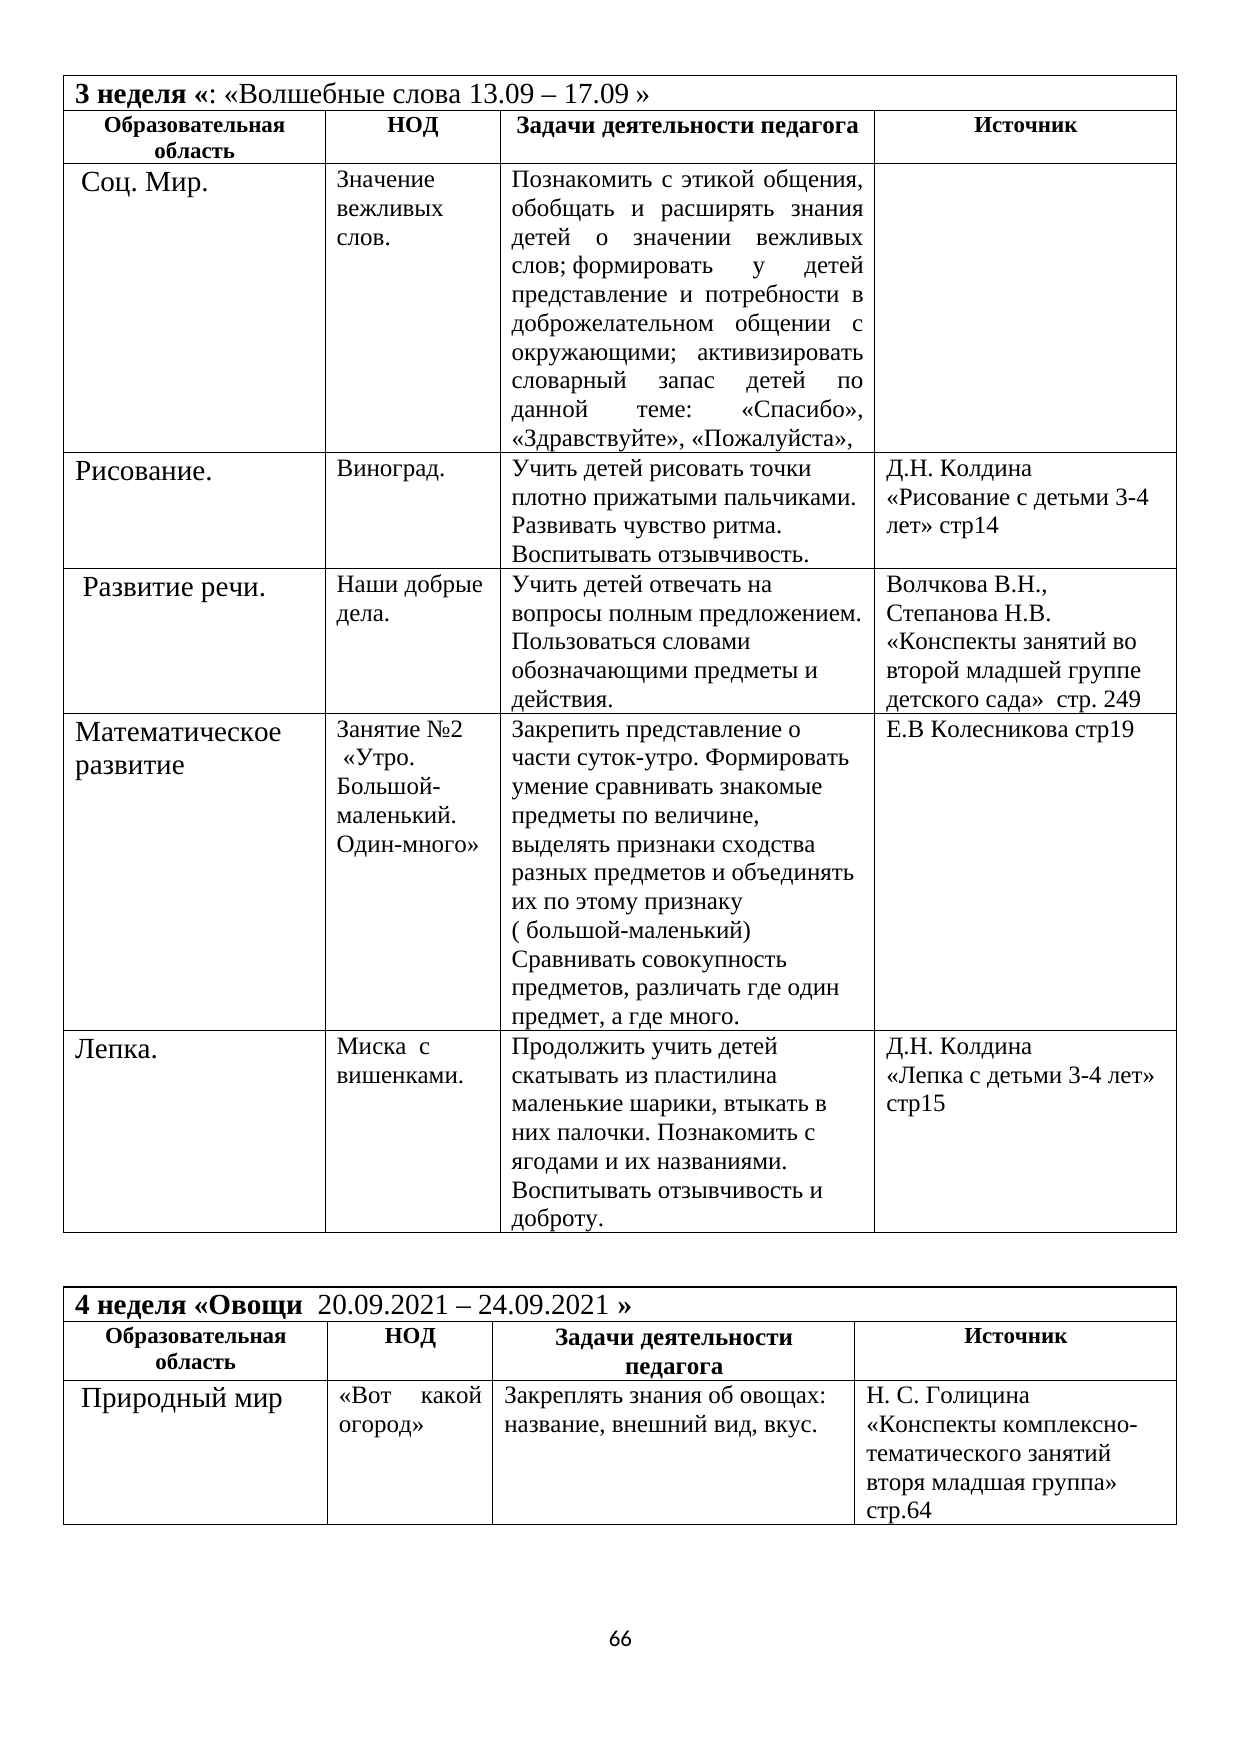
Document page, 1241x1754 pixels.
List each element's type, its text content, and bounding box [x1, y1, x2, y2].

table_cell Закреплять знания об овощах: название, внешний вид, вкус. [493, 1381, 854, 1524]
table_cell Источник [855, 1322, 1176, 1379]
table_cell Д.Н. Колдина «Рисование с детьми 3-4 лет» стр14 [875, 453, 1176, 568]
table_cell НОД [328, 1322, 492, 1379]
table_cell Природный мир [64, 1381, 327, 1524]
table_header 4 неделя «Овощи 20.09.2021 – 24.09.2021 » [64, 1288, 1176, 1321]
table_cell Математическое развитие [64, 714, 325, 1030]
table_cell Н. С. Голицина «Конспекты комплексно- тематического занятий вторя младшая группа» стр.64 [855, 1381, 1176, 1524]
table_cell Рисование. [64, 453, 325, 568]
table_cell Лепка. [64, 1031, 325, 1232]
table_cell [875, 164, 1176, 452]
table_cell Виноград. [326, 453, 500, 568]
table_cell Е.В Колесникова стр19 [875, 714, 1176, 1030]
table_cell НОД [326, 111, 500, 163]
table_cell Учить детей отвечать на вопросы полным предложением. Пользоваться словами обозначающими предметы и действия. [501, 569, 874, 713]
table_cell Познакомить с этикой общения, обобщать и расширять знания детей о значении вежливых слов; формировать у детей представление и потребности в доброжелательном общении с окружающими; активизировать словарный запас детей по данной теме: «Спасибо», «Здравствуйте», «Пожалуйста», [501, 164, 874, 452]
table_cell Учить детей рисовать точки плотно прижатыми пальчиками. Развивать чувство ритма. Воспитывать отзывчивость. [501, 453, 874, 568]
table_cell Волчкова В.Н., Степанова Н.В. «Конспекты занятий во второй младшей группе детского сада» стр. 249 [875, 569, 1176, 713]
table_cell Закрепить представление о части суток-утро. Формировать умение сравнивать знакомые предметы по величине, выделять признаки сходства разных предметов и объединять их по этому признаку ( большой-маленький) Сравнивать совокупность предметов, различать где один предмет, а где много. [501, 714, 874, 1030]
table_cell Соц. Мир. [64, 164, 325, 452]
table_cell Миска с вишенками. [326, 1031, 500, 1232]
table_cell Продолжить учить детей скатывать из пластилина маленькие шарики, втыкать в них палочки. Познакомить с ягодами и их названиями. Воспитывать отзывчивость и доброту. [501, 1031, 874, 1232]
table_cell Занятие №2 «Утро. Большой- маленький. Один-много» [326, 714, 500, 1030]
table_cell Образовательная область [64, 1322, 327, 1379]
table_cell Значение вежливых слов. [326, 164, 500, 452]
table_cell Задачи деятельности педагога [493, 1322, 854, 1379]
table_cell Наши добрые дела. [326, 569, 500, 713]
table_cell Образовательная область [64, 111, 325, 163]
table_header 3 неделя «: «Волшебные слова 13.09 – 17.09 » [64, 76, 1176, 109]
table_cell Источник [875, 111, 1176, 163]
table_cell Задачи деятельности педагога [501, 111, 874, 163]
table_cell «Вот какой огород» [328, 1381, 492, 1524]
table_cell Д.Н. Колдина «Лепка с детьми 3-4 лет» стр15 [875, 1031, 1176, 1232]
table_cell Развитие речи. [64, 569, 325, 713]
